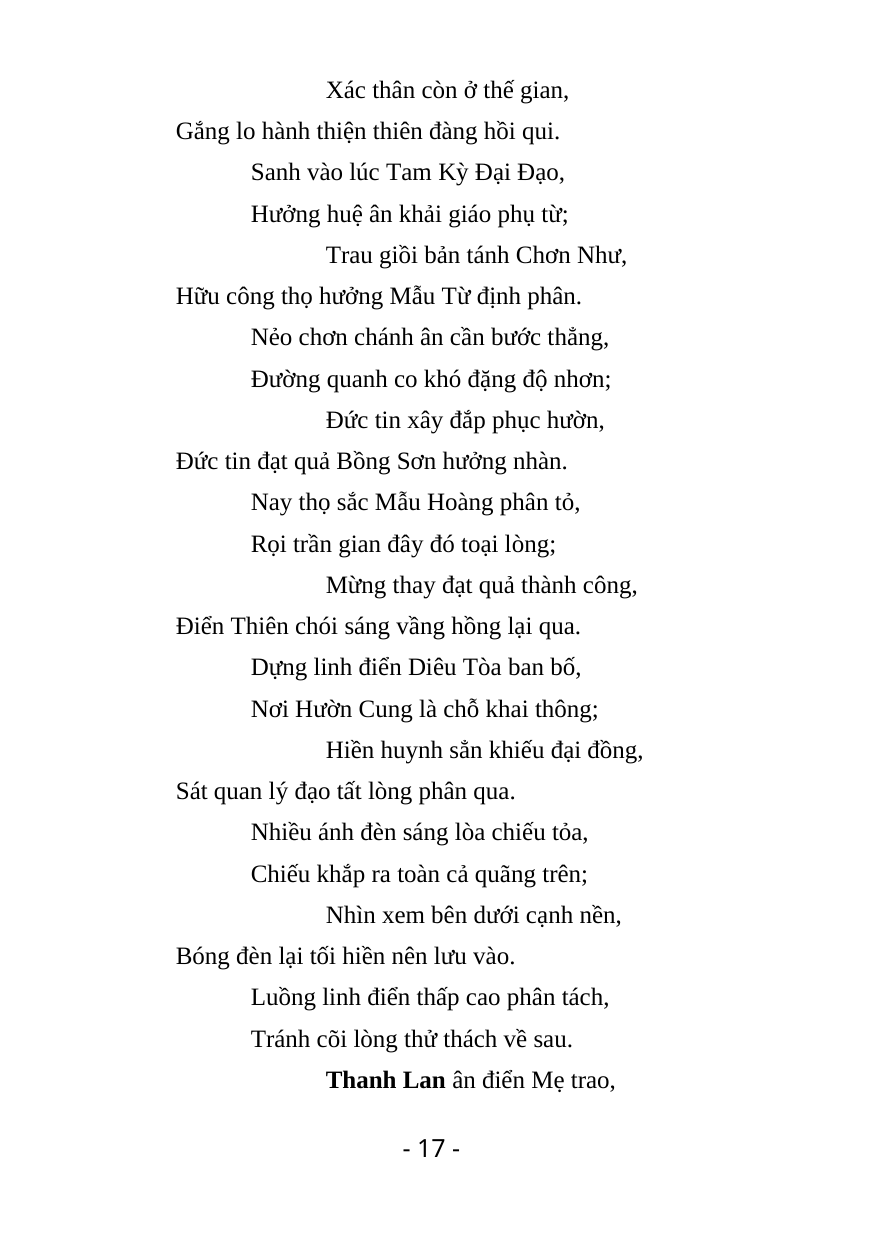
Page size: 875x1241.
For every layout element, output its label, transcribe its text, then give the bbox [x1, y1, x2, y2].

text Sanh vào lúc Tam Kỳ Đại Đạo, [176, 157, 762, 186]
text Hiền huynh sẳn khiếu đại đồng, [101, 735, 762, 764]
text Sát quan lý đạo tất lòng phân qua. [101, 776, 762, 805]
text Gắng lo hành thiện thiên đàng hồi qui. [101, 116, 762, 145]
text Nẻo chơn chánh ân cần bước thẳng, [101, 322, 762, 351]
text Hưởng huệ ân khải giáo phụ từ; [101, 199, 762, 227]
text Tránh cõi lòng thử thách về sau. [101, 1024, 762, 1052]
text Đức tin xây đắp phục hườn, [101, 405, 762, 434]
text Xác thân còn ở thế gian, [101, 75, 762, 104]
text Luồng linh điển thấp cao phân tách, [101, 982, 762, 1011]
text Điển Thiên chói sáng vầng hồng lại qua. [101, 611, 762, 640]
text Chiếu khắp ra toàn cả quãng trên; [101, 859, 762, 887]
text Trau giồi bản tánh Chơn Như, [101, 240, 762, 269]
text Nay thọ sắc Mẫu Hoàng phân tỏ, [101, 487, 762, 516]
text Thanh Lan ân điển Mẹ trao, [101, 1065, 762, 1094]
text Dựng linh điển Diêu Tòa ban bố, [101, 652, 762, 681]
text Đường quanh co khó đặng độ nhơn; [101, 364, 762, 392]
text Rọi trần gian đây đó toại lòng; [101, 529, 762, 557]
text Nhìn xem bên dưới cạnh nền, [101, 900, 762, 929]
text Mừng thay đạt quả thành công, [101, 570, 762, 599]
text Nhiều ánh đèn sáng lòa chiếu tỏa, [101, 817, 762, 846]
text Nơi Hườn Cung là chỗ khai thông; [101, 694, 762, 722]
text Đức tin đạt quả Bồng Sơn hưởng nhàn. [101, 446, 762, 475]
text Bóng đèn lại tối hiền nên lưu vào. [101, 941, 762, 970]
text Hữu công thọ hưởng Mẫu Từ định phân. [101, 281, 762, 310]
